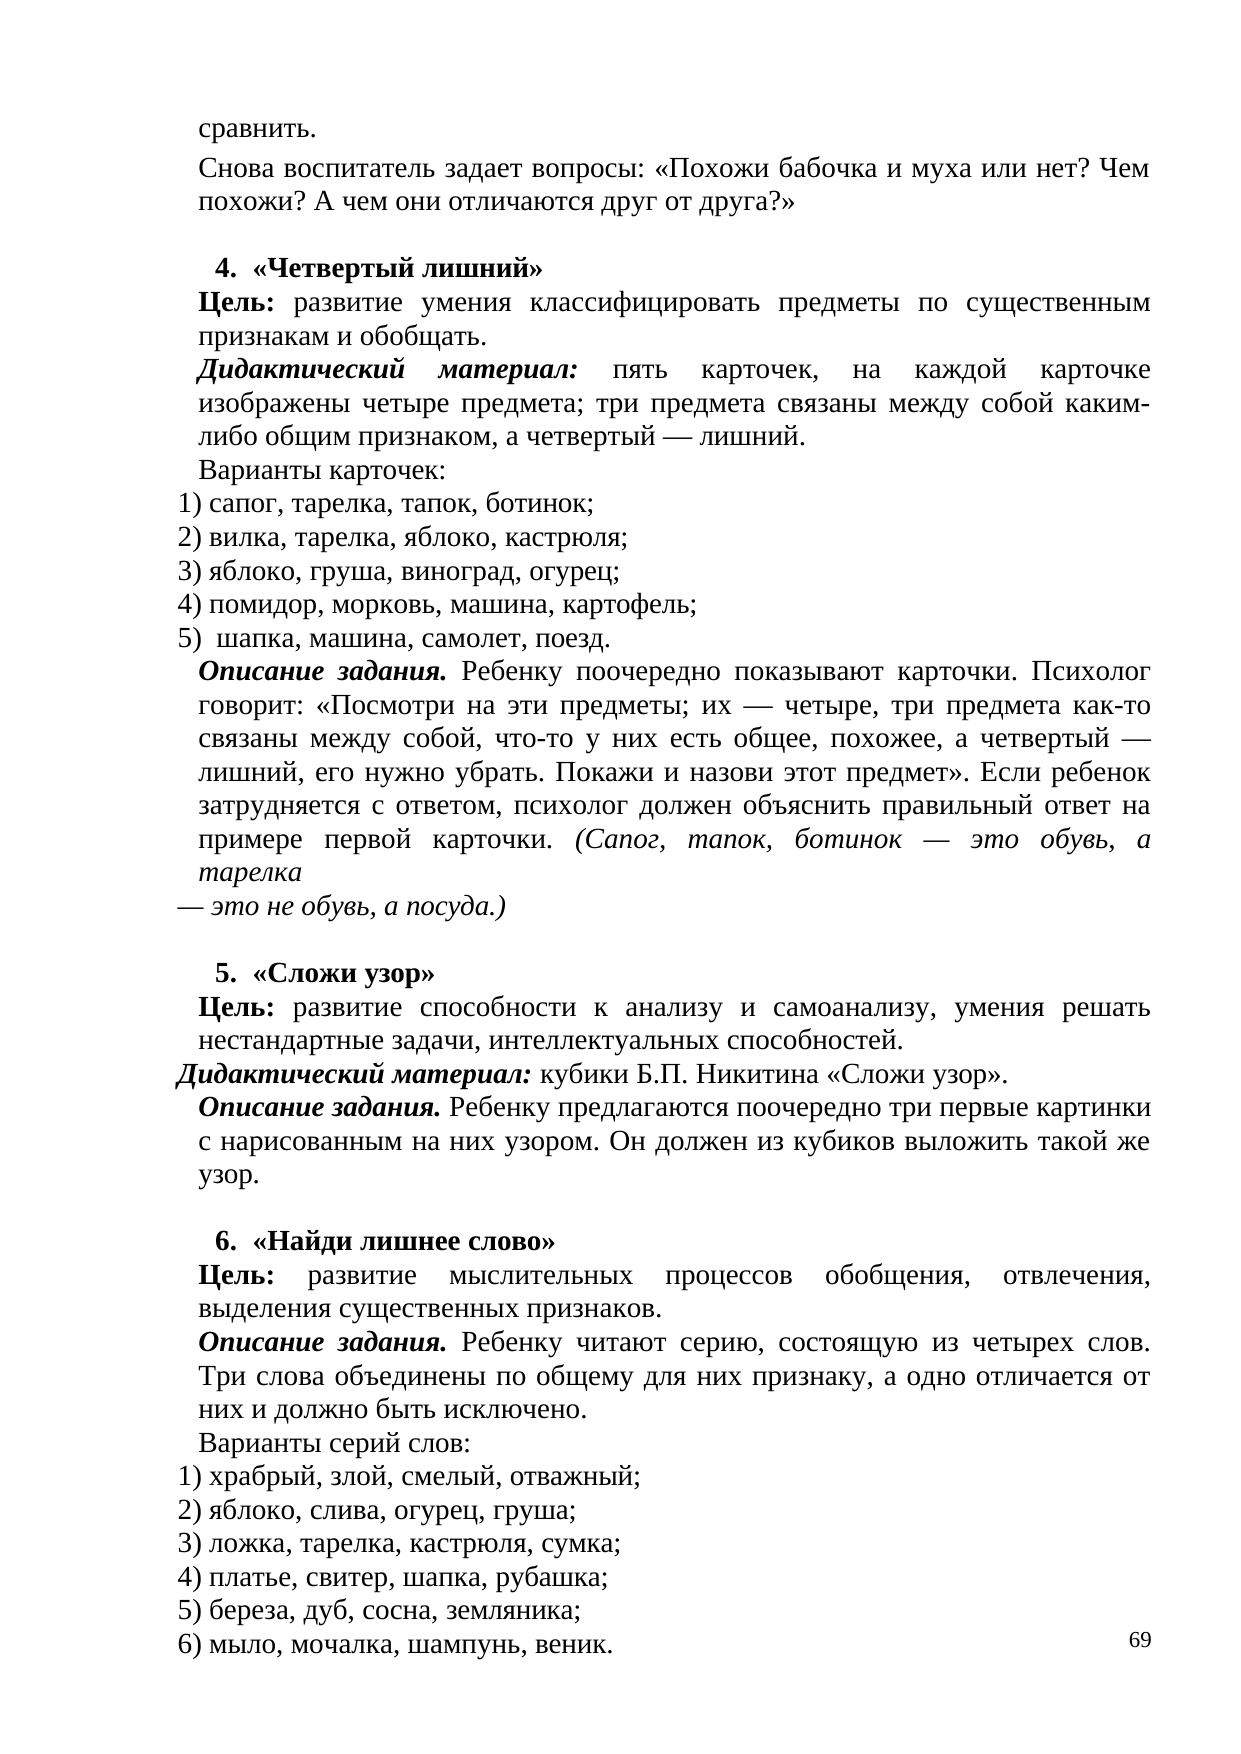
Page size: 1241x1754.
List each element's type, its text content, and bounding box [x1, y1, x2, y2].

subtitle «Сложи узор» [215, 955, 1163, 989]
text Описание задания. Ребенку поочередно показывают карточки. Психолог говорит: «Посмотри на эти предметы; их — четыре, три предмета как-то связаны между собой, что-то у них есть общее, похожее, а четвертый — лишний, его нужно убрать. Покажи и назови этот предмет». Если ребенок затрудняется с ответом, психолог должен объяснить правильный ответ на примере первой карточки. (Сапог, тапок, ботинок — это обувь, а тарелка [198, 653, 1152, 888]
list яблоко, слива, огурец, груша; [177, 1492, 1163, 1525]
list храбрый, злой, смелый, отважный; [177, 1458, 1163, 1492]
text Варианты карточек: [198, 452, 1163, 486]
list сапог, тарелка, тапок, ботинок; [177, 486, 1163, 519]
list береза, дуб, сосна, земляника; [177, 1592, 1163, 1626]
list яблоко, груша, виноград, огурец; [177, 553, 1163, 586]
text Цель: развитие умения классифицировать предметы по существенным признакам и обобщать. [198, 284, 1151, 351]
text Дидактический материал: кубики Б.П. Никитина «Сложи узор». [177, 1056, 1163, 1089]
text Дидактический материал: пять карточек, на каждой карточке изображены четыре предмета; три предмета связаны между собой каким-либо общим признаком, а четвертый — лишний. [198, 351, 1151, 452]
text Цель: развитие мыслительных процессов обобщения, отвлечения, выделения существенных признаков. [198, 1257, 1151, 1324]
list платье, свитер, шапка, рубашка; [177, 1559, 1163, 1592]
subtitle «Четвертый лишний» [215, 251, 1163, 284]
text Снова воспитатель задает вопросы: «Похожи бабочка и муха или нет? Чем похожи? А чем они отличаются друг от друга?» [198, 150, 1151, 217]
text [198, 110, 1152, 144]
list мыло, мочалка, шампунь, веник. [177, 1626, 1163, 1659]
list ложка, тарелка, кастрюля, сумка; [177, 1525, 1163, 1559]
text Описание задания. Ребенку предлагаются поочередно три первые картинки с нарисованным на них узором. Он должен из кубиков выложить такой же узор. [198, 1089, 1152, 1190]
list шапка, машина, самолет, поезд. [177, 620, 1163, 653]
list вилка, тарелка, яблоко, кастрюля; [177, 519, 1163, 553]
text Цель: развитие способности к анализу и самоанализу, умения решать нестандартные задачи, интеллектуальных способностей. [198, 989, 1152, 1056]
text Варианты серий слов: [198, 1425, 1163, 1458]
list помидор, морковь, машина, картофель; [177, 586, 1163, 620]
subtitle «Найди лишнее слово» [215, 1223, 1163, 1257]
text Описание задания. Ребенку читают серию, состоящую из четырех слов. Три слова объединены по общему для них признаку, а одно отличается от них и должно быть исключено. [198, 1324, 1152, 1425]
text — это не обувь, а посуда.) [177, 888, 1163, 922]
